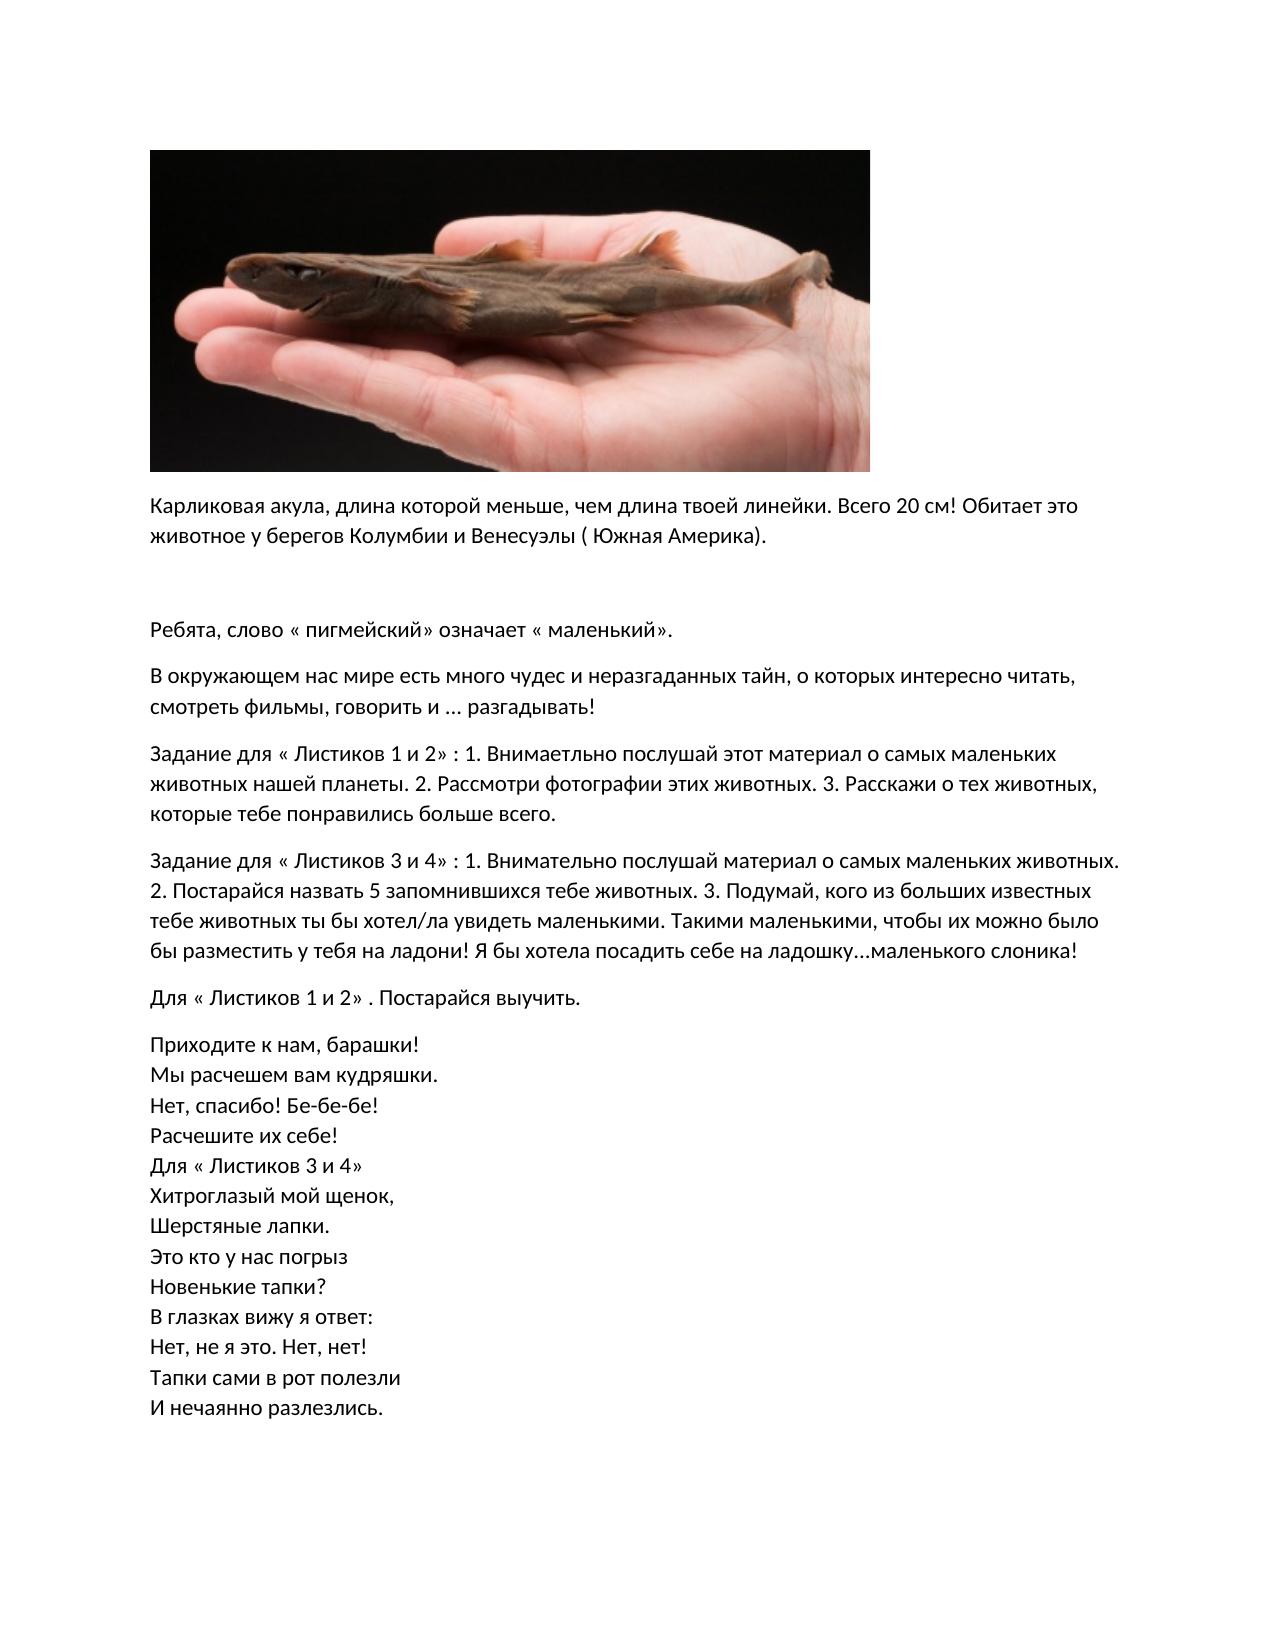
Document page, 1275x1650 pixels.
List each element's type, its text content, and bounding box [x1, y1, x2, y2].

text Нет, спасибо! Бе-бе-бе! [150, 1091, 1125, 1119]
text Шерстяные лапки. [150, 1212, 1125, 1239]
text Карликовая акула, длина которой меньше, чем длина твоей линейки. Всего 20 см! Обитает это животное у берегов Колумбии и Венесуэлы ( Южная Америка). [150, 491, 1125, 549]
text Приходите к нам, барашки! [150, 1030, 1125, 1058]
text В окружающем нас мире есть много чудес и неразгаданных тайн, о которых интересно читать, смотреть фильмы, говорить и ... разгадывать! [150, 662, 1125, 720]
text Мы расчешем вам кудряшки. [150, 1061, 1125, 1088]
text Для « Листиков 3 и 4» [150, 1151, 1125, 1179]
text Задание для « Листиков 1 и 2» : 1. Внимаетльно послушай этот материал о самых маленьких животных нашей планеты. 2. Рассмотри фотографии этих животных. 3. Расскажи о тех животных, которые тебе понравились больше всего. [150, 739, 1125, 827]
text Для « Листиков 1 и 2» . Постарайся выучить. [150, 983, 1125, 1011]
picture [150, 150, 871, 472]
text Расчешите их себе! [150, 1121, 1125, 1149]
text В глазках вижу я ответ: [150, 1302, 1125, 1330]
text Ребята, слово « пигмейский» означает « маленький». [150, 615, 1125, 643]
text Новенькие тапки? [150, 1272, 1125, 1300]
text Задание для « Листиков 3 и 4» : 1. Внимательно послушай материал о самых маленьких животных. 2. Постарайся назвать 5 запомнившихся тебе животных. 3. Подумай, кого из больших известных тебе животных ты бы хотел/ла увидеть маленькими. Такими маленькими, чтобы их можно было бы разместить у тебя на ладони! Я бы хотела посадить себе на ладошку...маленького слоника! [150, 846, 1125, 964]
text Это кто у нас погрыз [150, 1242, 1125, 1270]
text Тапки сами в рот полезли [150, 1363, 1125, 1391]
text Хитроглазый мой щенок, [150, 1181, 1125, 1209]
text Нет, не я это. Нет, нет! [150, 1332, 1125, 1360]
text И нечаянно разлезлись. [150, 1393, 1125, 1421]
